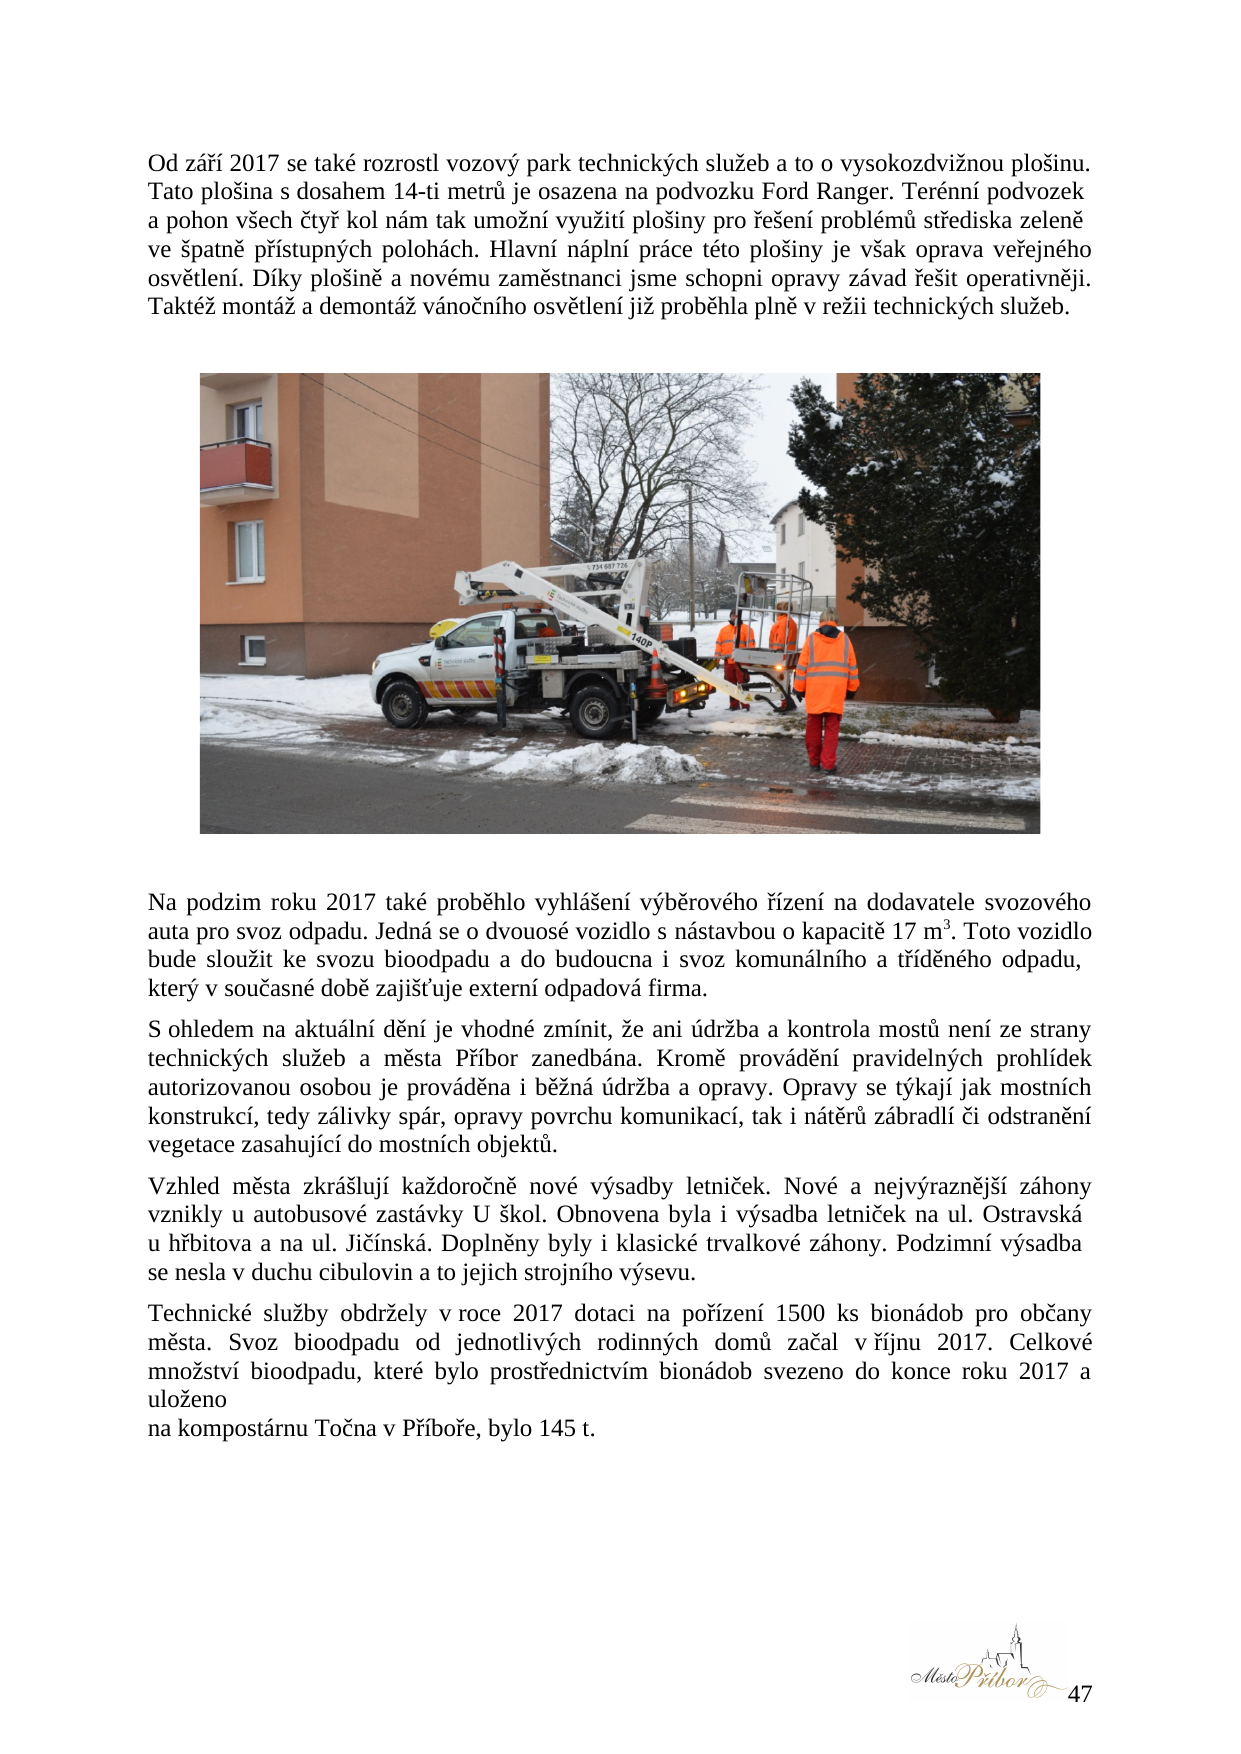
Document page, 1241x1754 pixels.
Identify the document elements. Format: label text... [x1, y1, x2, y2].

picture [908, 1621, 1068, 1702]
text Vzhled města zkrášlují každoročně nové výsadby letniček. Nové a nejvýraznější záhony vznikly u autobusové zastávky U škol. Obnovena byla i výsadba letniček na ul. Ostravská u hřbitova a na ul. Jičínská. Doplněny byly i klasické trvalkové záhony. Podzimní výsadba se nesla v duchu cibulovin a to jejich strojního výsevu. [148, 1171, 1092, 1286]
text Od září 2017 se také rozrostl vozový park technických služeb a to o vysokozdvižnou plošinu. Tato plošina s dosahem 14-ti metrů je osazena na podvozku Ford Ranger. Terénní podvozek a pohon všech čtyř kol nám tak umožní využití plošiny pro řešení problémů střediska zeleně ve špatně přístupných polohách. Hlavní náplní práce této plošiny je však oprava veřejného osvětlení. Díky plošině a novému zaměstnanci jsme schopni opravy závad řešit operativněji. Taktéž montáž a demontáž vánočního osvětlení již proběhla plně v režii technických služeb. [148, 148, 1092, 320]
text Na podzim roku 2017 také proběhlo vyhlášení výběrového řízení na dodavatele svozového auta pro svoz odpadu. Jedná se o dvouosé vozidlo s nástavbou o kapacitě 17 m3. Toto vozidlo bude sloužit ke svozu bioodpadu a do budoucna i svoz komunálního a tříděného odpadu, který v současné době zajišťuje externí odpadová firma. [148, 887, 1092, 1002]
text S ohledem na aktuální dění je vhodné zmínit, že ani údržba a kontrola mostů není ze strany technických služeb a města Příbor zanedbána. Kromě provádění pravidelných prohlídek autorizovanou osobou je prováděna i běžná údržba a opravy. Opravy se týkají jak mostních konstrukcí, tedy zálivky spár, opravy povrchu komunikací, tak i nátěrů zábradlí či odstranění vegetace zasahující do mostních objektů. [148, 1014, 1092, 1158]
picture [199, 373, 1041, 834]
text Technické služby obdržely v roce 2017 dotaci na pořízení 1500 ks bionádob pro občany města. Svoz bioodpadu od jednotlivých rodinných domů začal v říjnu 2017. Celkové množství bioodpadu, které bylo prostřednictvím bionádob svezeno do konce roku 2017 a uloženo na kompostárnu Točna v Příboře, bylo 145 t. [148, 1298, 1092, 1442]
